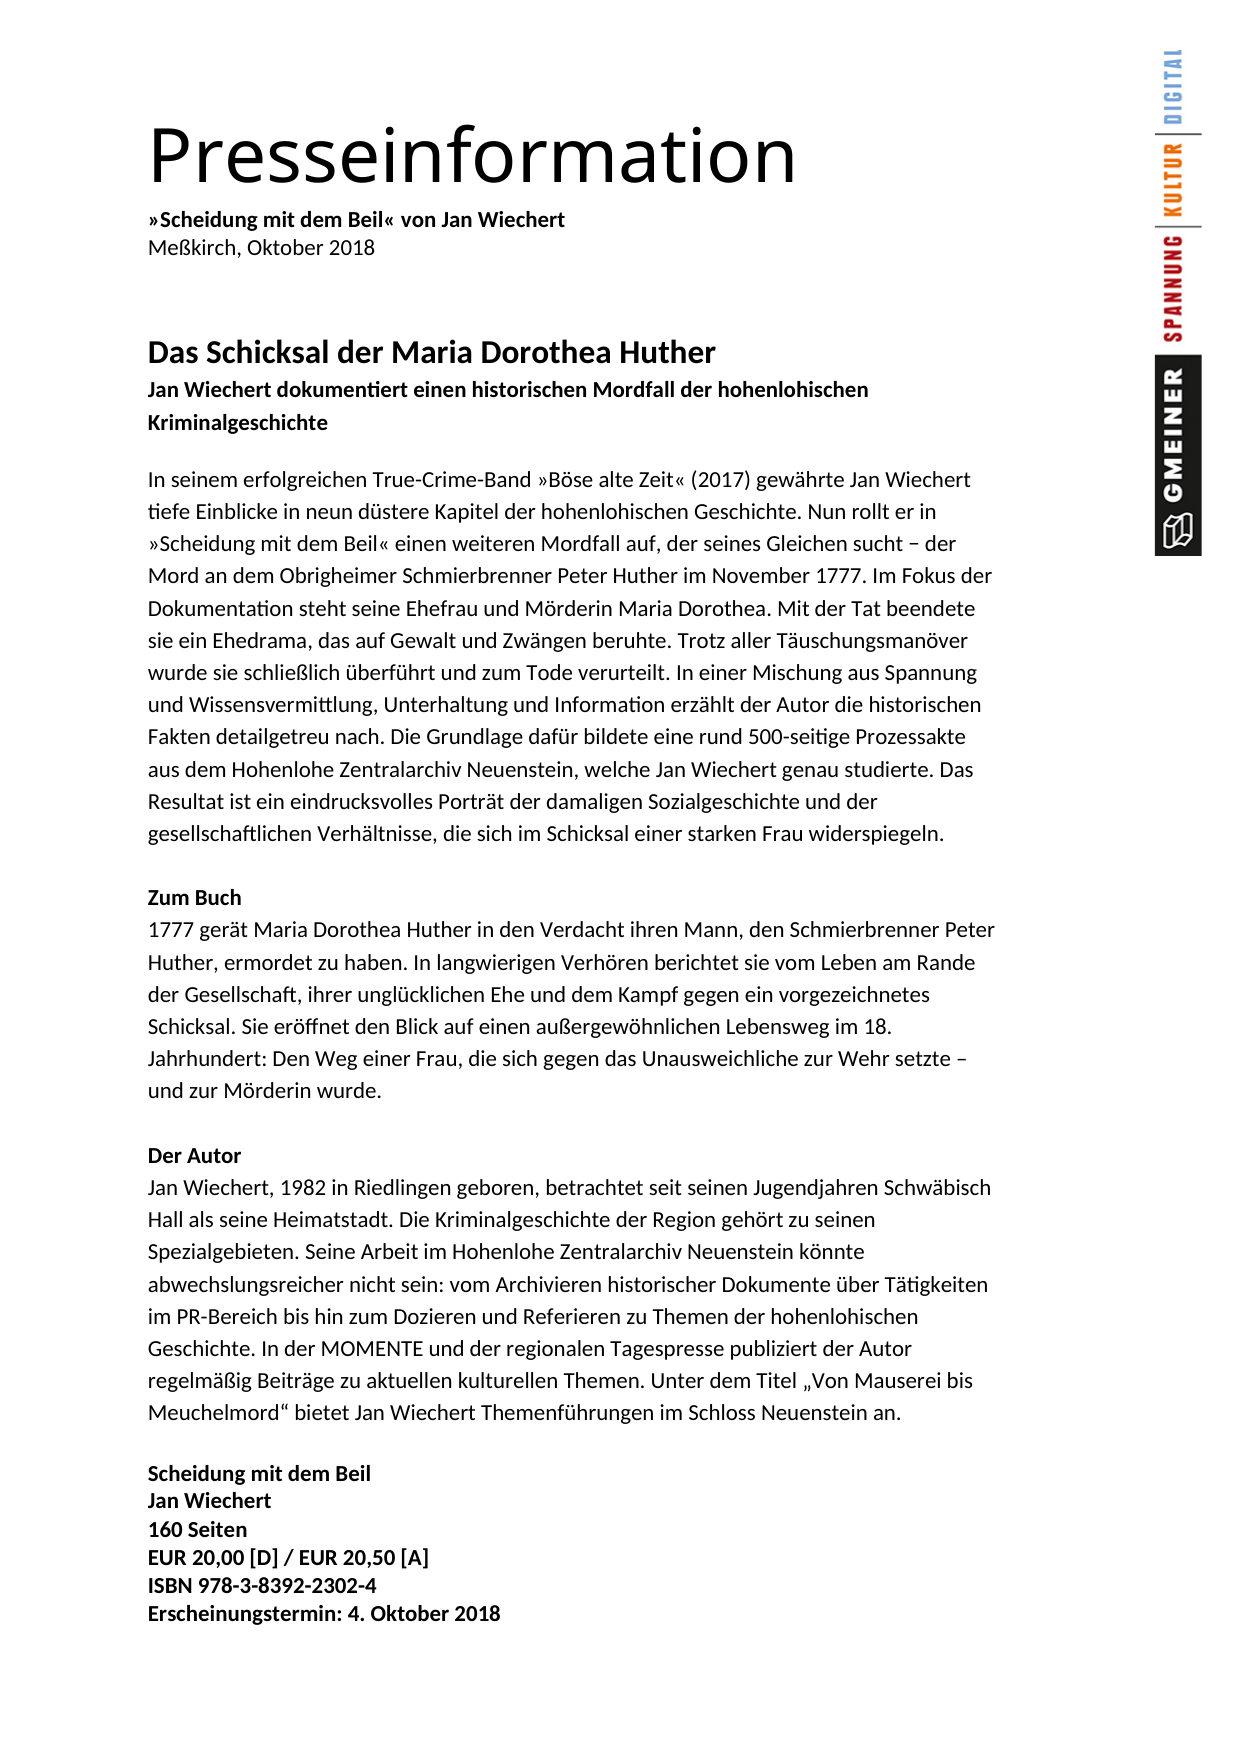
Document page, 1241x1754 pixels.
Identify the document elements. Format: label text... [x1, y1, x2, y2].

text Der Autor [148, 1141, 1004, 1169]
text 1777 gerät Maria Dorothea Huther in den Verdacht ihren Mann, den Schmierbrenner Peter Huther, ermordet zu haben. In langwierigen Verhören berichtet sie vom Leben am Rande der Gesellschaft, ihrer unglücklichen Ehe und dem Kampf gegen ein vorgezeichnetes Schicksal. Sie eröffnet den Blick auf einen außergewöhnlichen Lebensweg im 18. Jahrhundert: Den Weg einer Frau, die sich gegen das Unausweichliche zur Wehr setzte – und zur Mörderin wurde. [148, 916, 1004, 1104]
picture [1154, 50, 1202, 556]
text Presseinformation [148, 102, 1004, 205]
text »Scheidung mit dem Beil« von Jan Wiechert [148, 205, 1004, 233]
text 160 Seiten [148, 1515, 1004, 1543]
text Jan Wiechert [148, 1487, 1004, 1515]
text EUR 20,00 [D] / EUR 20,50 [A] [148, 1543, 1004, 1571]
text Zum Buch [148, 883, 1004, 911]
text ISBN 978-3-8392-2302-4 [148, 1571, 1004, 1599]
text Scheidung mit dem Beil [148, 1459, 1004, 1487]
text Meßkirch, Oktober 2018 [148, 233, 1004, 261]
text In seinem erfolgreichen True-Crime-Band »Böse alte Zeit« (2017) gewährte Jan Wiechert tiefe Einblicke in neun düstere Kapitel der hohenlohischen Geschichte. Nun rollt er in »Scheidung mit dem Beil« einen weiteren Mordfall auf, der seines Gleichen sucht − der Mord an dem Obrigheimer Schmierbrenner Peter Huther im November 1777. Im Fokus der Dokumentation steht seine Ehefrau und Mörderin Maria Dorothea. Mit der Tat beendete sie ein Ehedrama, das auf Gewalt und Zwängen beruhte. Trotz aller Täuschungsmanöver wurde sie schließlich überführt und zum Tode verurteilt. In einer Mischung aus Spannung und Wissensvermittlung, Unterhaltung und Information erzählt der Autor die historischen Fakten detailgetreu nach. Die Grundlage dafür bildete eine rund 500-seitige Prozessakte aus dem Hohenlohe Zentralarchiv Neuenstein, welche Jan Wiechert genau studierte. Das Resultat ist ein eindrucksvolles Porträt der damaligen Sozialgeschichte und der gesellschaftlichen Verhältnisse, die sich im Schicksal einer starken Frau widerspiegeln. [148, 465, 1004, 847]
text Das Schicksal der Maria Dorothea Huther Jan Wiechert dokumentiert einen historischen Mordfall der hohenlohischen Kriminalgeschichte [148, 331, 1004, 436]
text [148, 1599, 1004, 1627]
text Jan Wiechert, 1982 in Riedlingen geboren, betrachtet seit seinen Jugendjahren Schwäbisch Hall als seine Heimatstadt. Die Kriminalgeschichte der Region gehört zu seinen Spezialgebieten. Seine Arbeit im Hohenlohe Zentralarchiv Neuenstein könnte abwechslungsreicher nicht sein: vom Archivieren historischer Dokumente über Tätigkeiten im PR-Bereich bis hin zum Dozieren und Referieren zu Themen der hohenlohischen Geschichte. In der MOMENTE und der regionalen Tagespresse publiziert der Autor regelmäßig Beiträge zu aktuellen kulturellen Themen. Unter dem Titel „Von Mauserei bis Meuchelmord“ bietet Jan Wiechert Themenführungen im Schloss Neuenstein an. [148, 1173, 1004, 1426]
